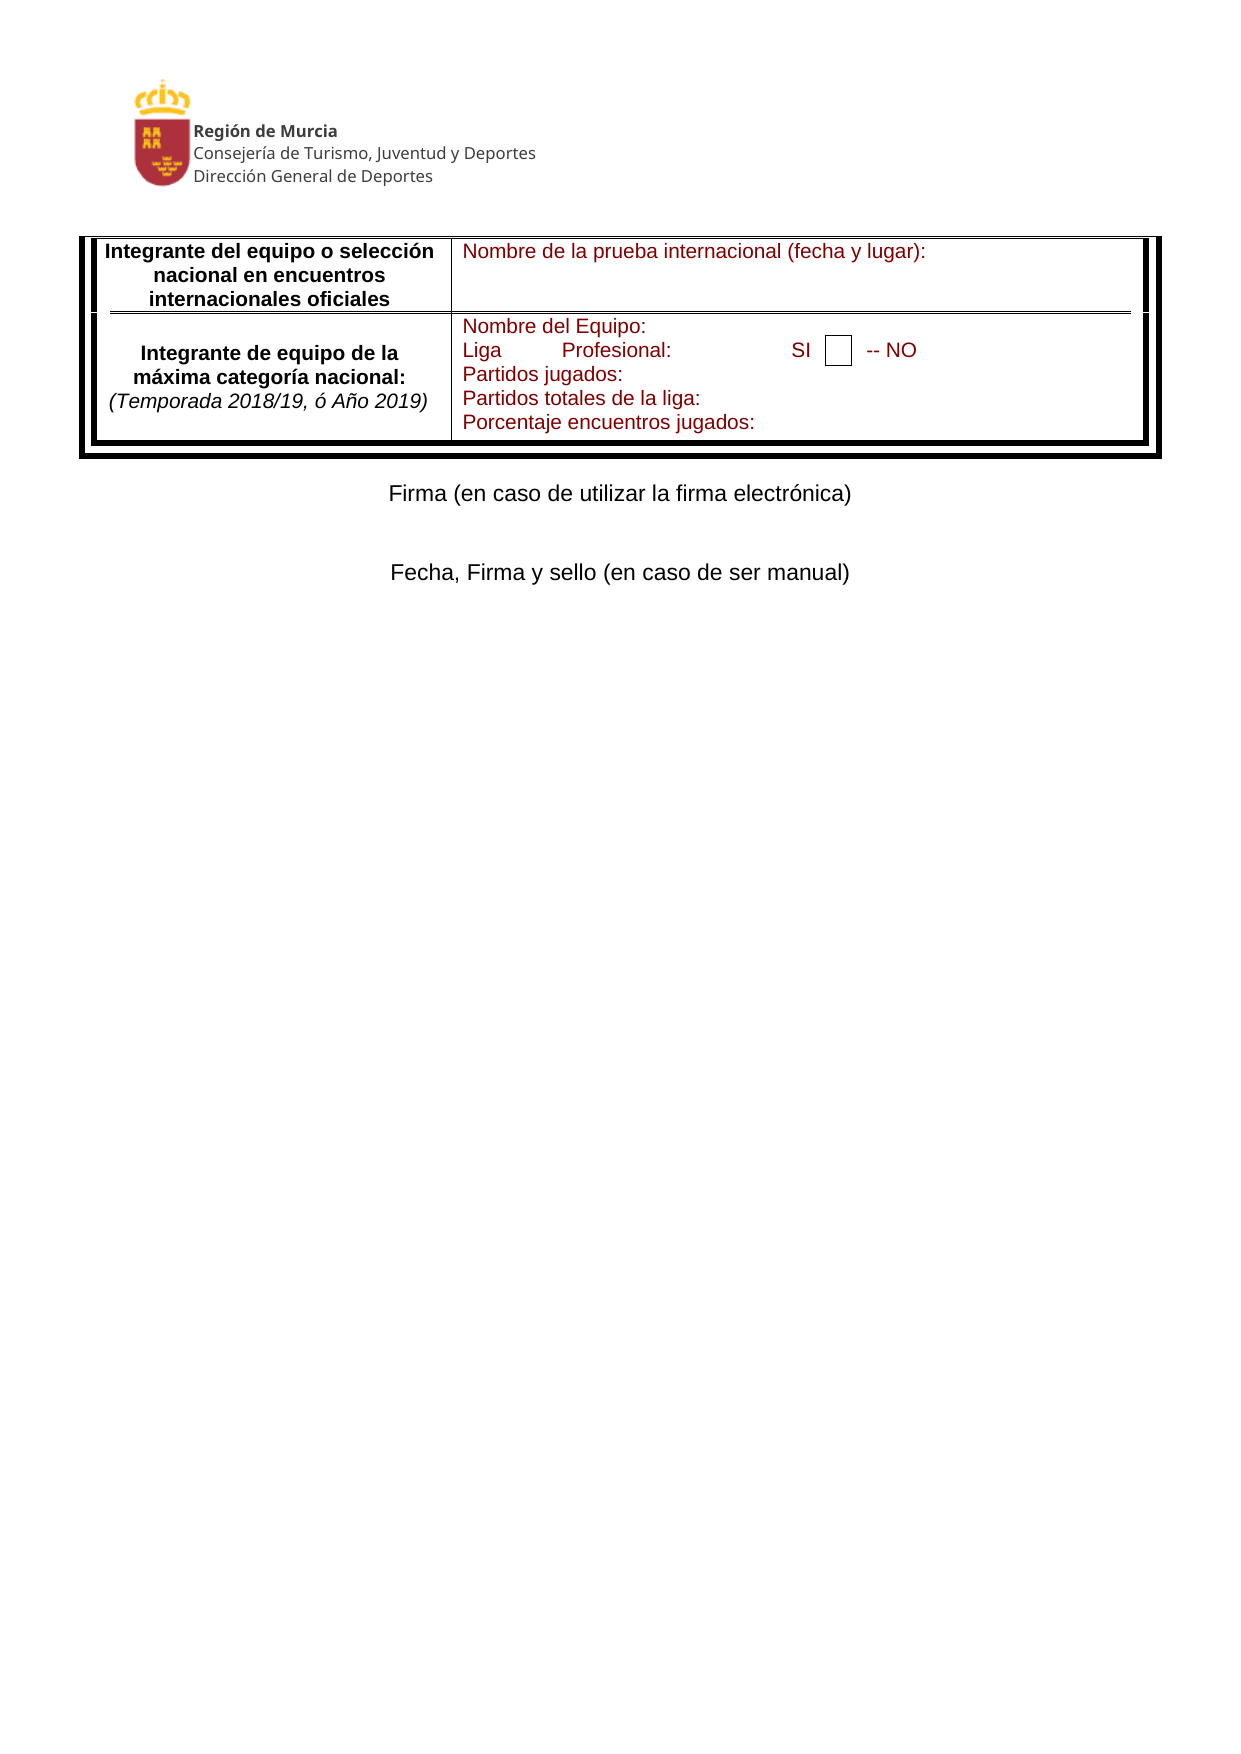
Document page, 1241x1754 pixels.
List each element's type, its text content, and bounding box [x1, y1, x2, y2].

table_cell Integrante de equipo de la máxima categoría nacional: (Temporada 2018/19, ó Año 2019) [88, 311, 451, 440]
text Firma (en caso de utilizar la firma electrónica) [177, 480, 1063, 507]
table_cell Nombre del Equipo: Liga Profesional: SI -- NO Partidos jugados: Partidos totales de la liga: Porcentaje encuentros jugados: [452, 311, 1152, 440]
table_cell Integrante del equipo o selección nacional en encuentros internacionales oficiales [88, 237, 451, 311]
table_cell Nombre de la prueba internacional (fecha y lugar): [451, 237, 1152, 311]
text Fecha, Firma y sello (en caso de ser manual) [177, 559, 1063, 586]
